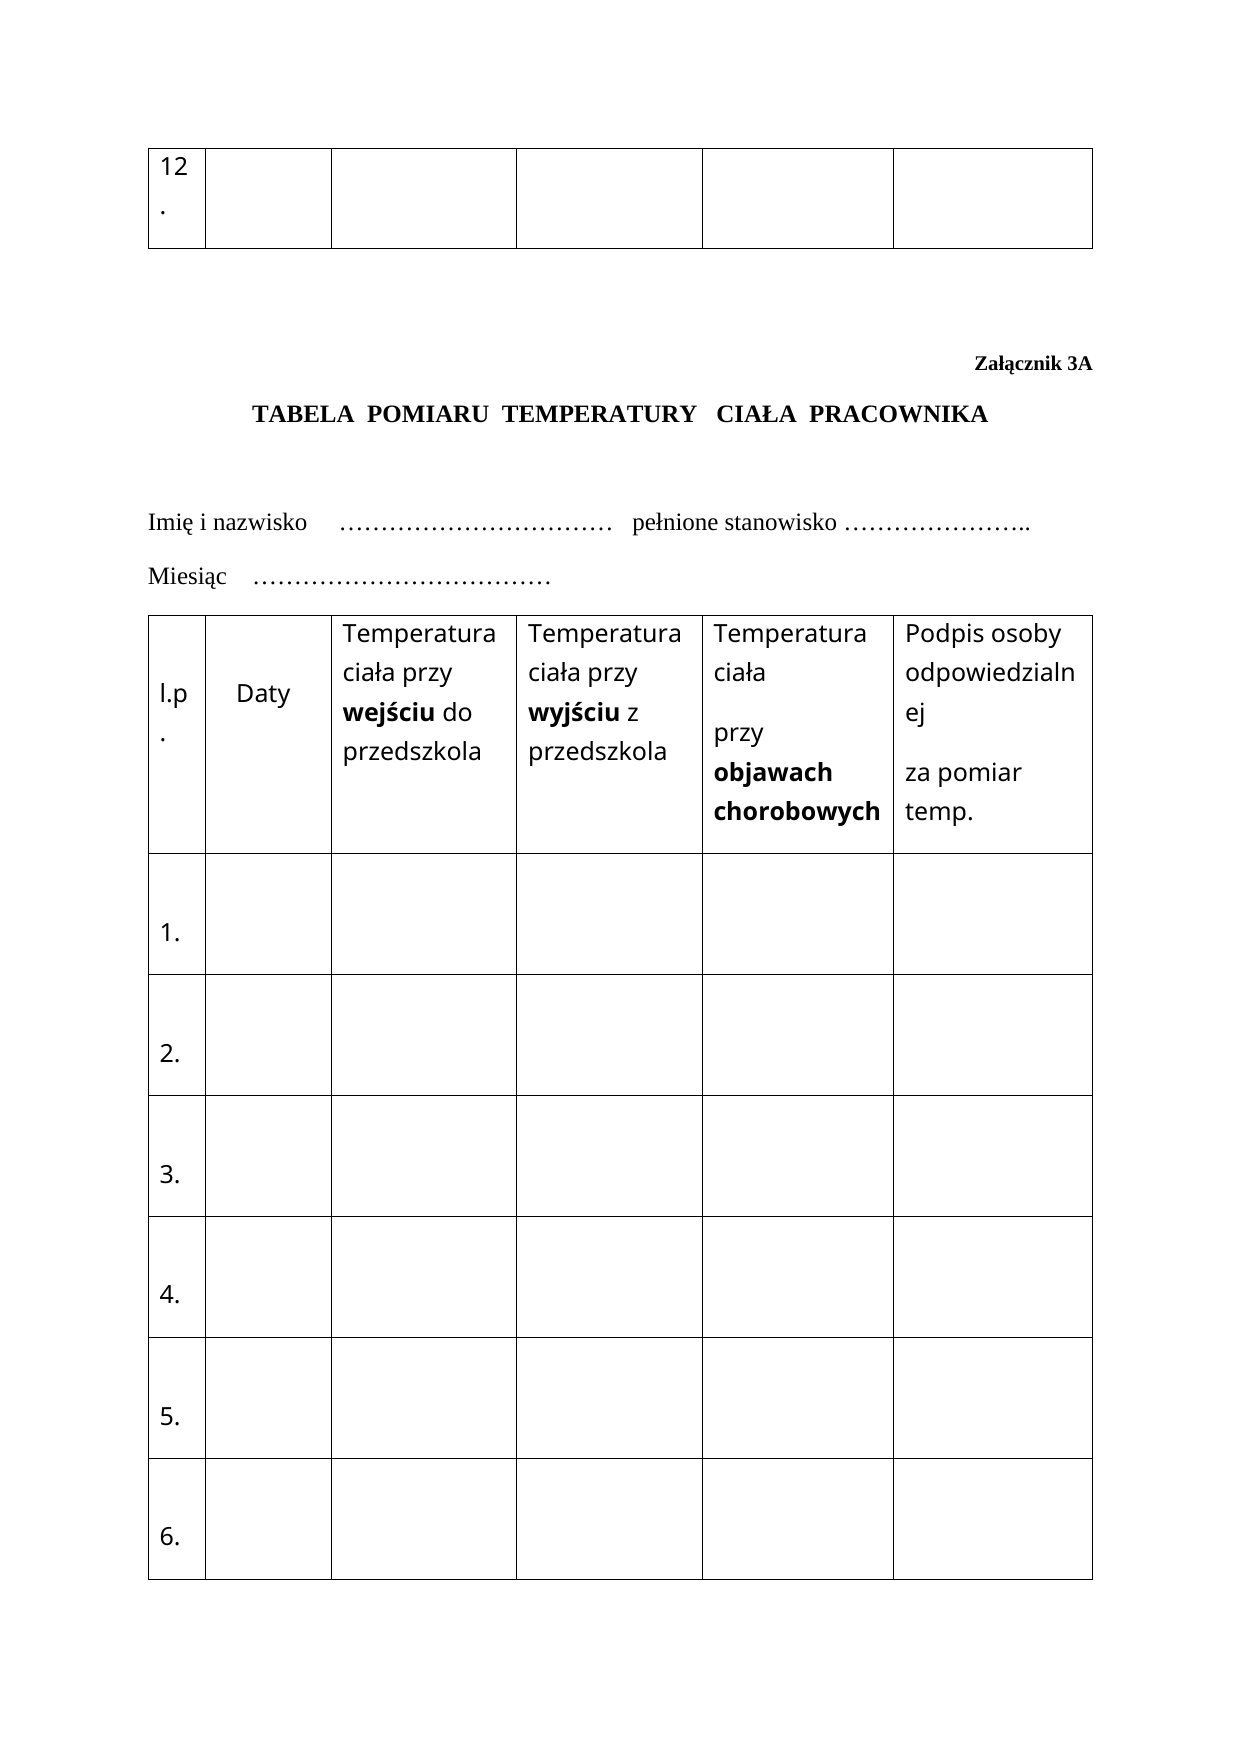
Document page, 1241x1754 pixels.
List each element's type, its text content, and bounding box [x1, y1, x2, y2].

table_cell [703, 1459, 893, 1579]
table_cell 12. [149, 149, 205, 248]
table_cell [206, 854, 331, 974]
table_cell [703, 1096, 893, 1216]
text Załącznik 3A [148, 351, 1093, 375]
table_cell [517, 1217, 702, 1337]
table_header Podpis osoby odpowiedzialnej za pomiar temp. [894, 616, 1092, 853]
table_cell [206, 1459, 331, 1579]
table_cell [517, 1459, 702, 1579]
table_cell 3. [149, 1096, 205, 1216]
table_cell [517, 975, 702, 1095]
table_cell [332, 1096, 516, 1216]
table_cell [332, 149, 516, 248]
table_cell [206, 1217, 331, 1337]
table_cell 1. [149, 854, 205, 974]
table_cell [332, 1217, 516, 1337]
table_cell [894, 1217, 1092, 1337]
table_header Temperatura ciała przy wyjściu z przedszkola [517, 616, 702, 853]
table_cell [332, 854, 516, 974]
table_cell [894, 1096, 1092, 1216]
table_header Temperatura ciała przy objawach chorobowych [703, 616, 893, 853]
table_cell [206, 1338, 331, 1458]
table_cell [894, 1338, 1092, 1458]
table_cell [517, 854, 702, 974]
table_cell [206, 149, 331, 248]
table_cell 6. [149, 1459, 205, 1579]
table_cell [517, 1338, 702, 1458]
table_cell [703, 854, 893, 974]
table_cell [206, 975, 331, 1095]
table_header Daty [206, 616, 331, 853]
table_cell 5. [149, 1338, 205, 1458]
table_cell [894, 149, 1092, 248]
table_cell [517, 1096, 702, 1216]
table_cell [894, 975, 1092, 1095]
table_cell [332, 975, 516, 1095]
table_cell [332, 1459, 516, 1579]
table_cell 4. [149, 1217, 205, 1337]
table_cell 2. [149, 975, 205, 1095]
table_header l.p. [149, 616, 205, 853]
table_header Temperatura ciała przy wejściu do przedszkola [332, 616, 516, 853]
table_cell [206, 1096, 331, 1216]
text TABELA POMIARU TEMPERATURY CIAŁA PRACOWNIKA [148, 399, 1093, 428]
table_cell [517, 149, 702, 248]
table_cell [894, 1459, 1092, 1579]
table_cell [703, 149, 893, 248]
text Miesiąc ……………………………… [148, 561, 1093, 590]
table_cell [703, 1217, 893, 1337]
table_cell [332, 1338, 516, 1458]
table_cell [703, 975, 893, 1095]
table_cell [703, 1338, 893, 1458]
text Imię i nazwisko …………………………… pełnione stanowisko ………………….. [148, 507, 1093, 536]
table_cell [894, 854, 1092, 974]
